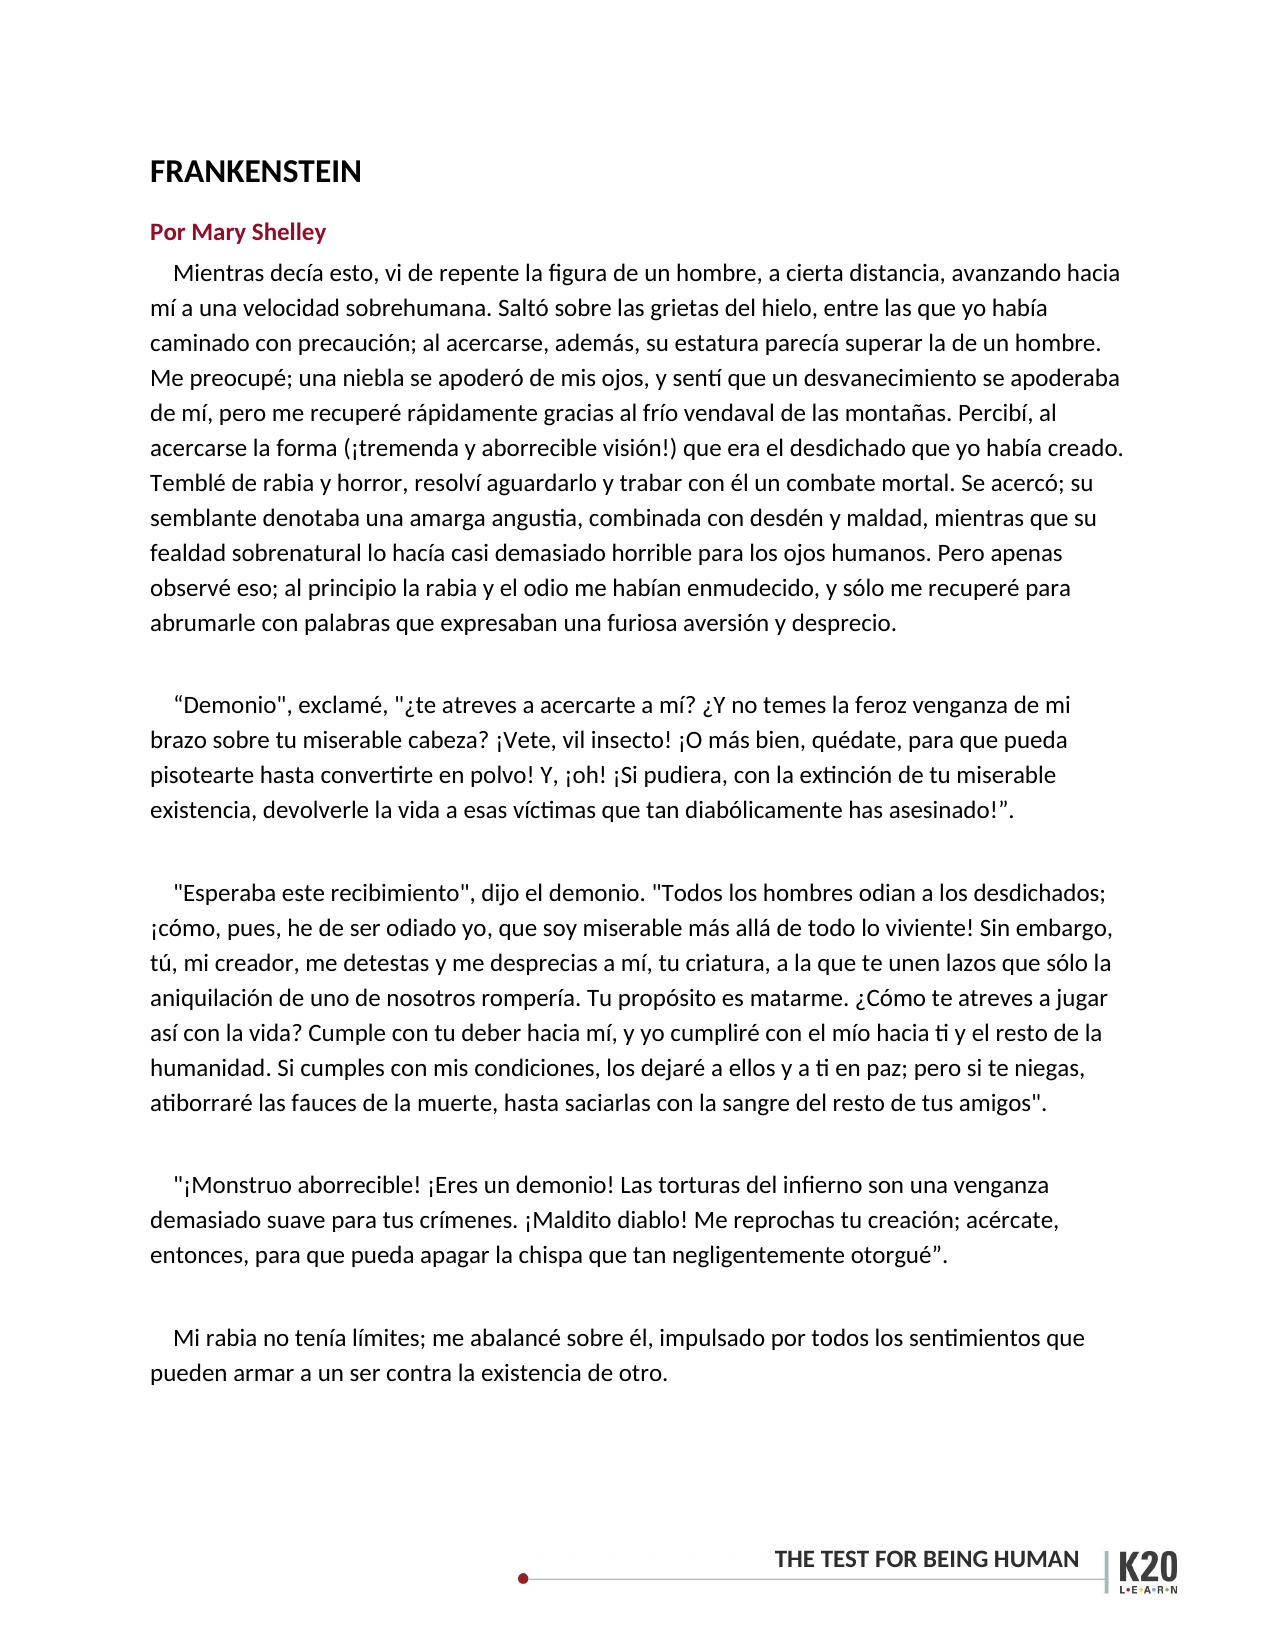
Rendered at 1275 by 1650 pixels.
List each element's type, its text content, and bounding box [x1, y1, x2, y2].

title FRANKENSTEIN [150, 150, 1125, 191]
text Mientras decía esto, vi de repente la figura de un hombre, a cierta distancia, avanzando hacia mí a una velocidad sobrehumana. Saltó sobre las grietas del hielo, entre las que yo había caminado con precaución; al acercarse, además, su estatura parecía superar la de un hombre. Me preocupé; una niebla se apoderó de mis ojos, y sentí que un desvanecimiento se apoderaba de mí, pero me recuperé rápidamente gracias al frío vendaval de las montañas. Percibí, al acercarse la forma (¡tremenda y aborrecible visión!) que era el desdichado que yo había creado. Temblé de rabia y horror, resolví aguardarlo y trabar con él un combate mortal. Se acercó; su semblante denotaba una amarga angustia, combinada con desdén y maldad, mientras que su fealdad sobrenatural lo hacía casi demasiado horrible para los ojos humanos. Pero apenas observé eso; al principio la rabia y el odio me habían enmudecido, y sólo me recuperé para abrumarle con palabras que expresaban una furiosa aversión y desprecio. [150, 257, 1125, 637]
text “Demonio", exclamé, "¿te atreves a acercarte a mí? ¿Y no temes la feroz venganza de mi brazo sobre tu miserable cabeza? ¡Vete, vil insecto! ¡O más bien, quédate, para que pueda pisotearte hasta convertirte en polvo! Y, ¡oh! ¡Si pudiera, con la extinción de tu miserable existencia, devolverle la vida a esas víctimas que tan diabólicamente has asesinado!”. [150, 689, 1125, 825]
picture [518, 1548, 1177, 1596]
text Mi rabia no tenía límites; me abalancé sobre él, impulsado por todos los sentimientos que pueden armar a un ser contra la existencia de otro. [150, 1322, 1125, 1387]
text "Esperaba este recibimiento", dijo el demonio. "Todos los hombres odian a los desdichados; ¡cómo, pues, he de ser odiado yo, que soy miserable más allá de todo lo viviente! Sin embargo, tú, mi creador, me detestas y me desprecias a mí, tu criatura, a la que te unen lazos que sólo la aniquilación de uno de nosotros rompería. Tu propósito es matarme. ¿Cómo te atreves a jugar así con la vida? Cumple con tu deber hacia mí, y yo cumpliré con el mío hacia ti y el resto de la humanidad. Si cumples con mis condiciones, los dejaré a ellos y a ti en paz; pero si te niegas, atiborraré las fauces de la muerte, hasta saciarlas con la sangre del resto de tus amigos". [150, 877, 1125, 1117]
text "¡Monstruo aborrecible! ¡Eres un demonio! Las torturas del infierno son una venganza demasiado suave para tus crímenes. ¡Maldito diablo! Me reprochas tu creación; acércate, entonces, para que pueda apagar la chispa que tan negligentemente otorgué”. [150, 1169, 1125, 1270]
text Por Mary Shelley [150, 216, 1125, 246]
